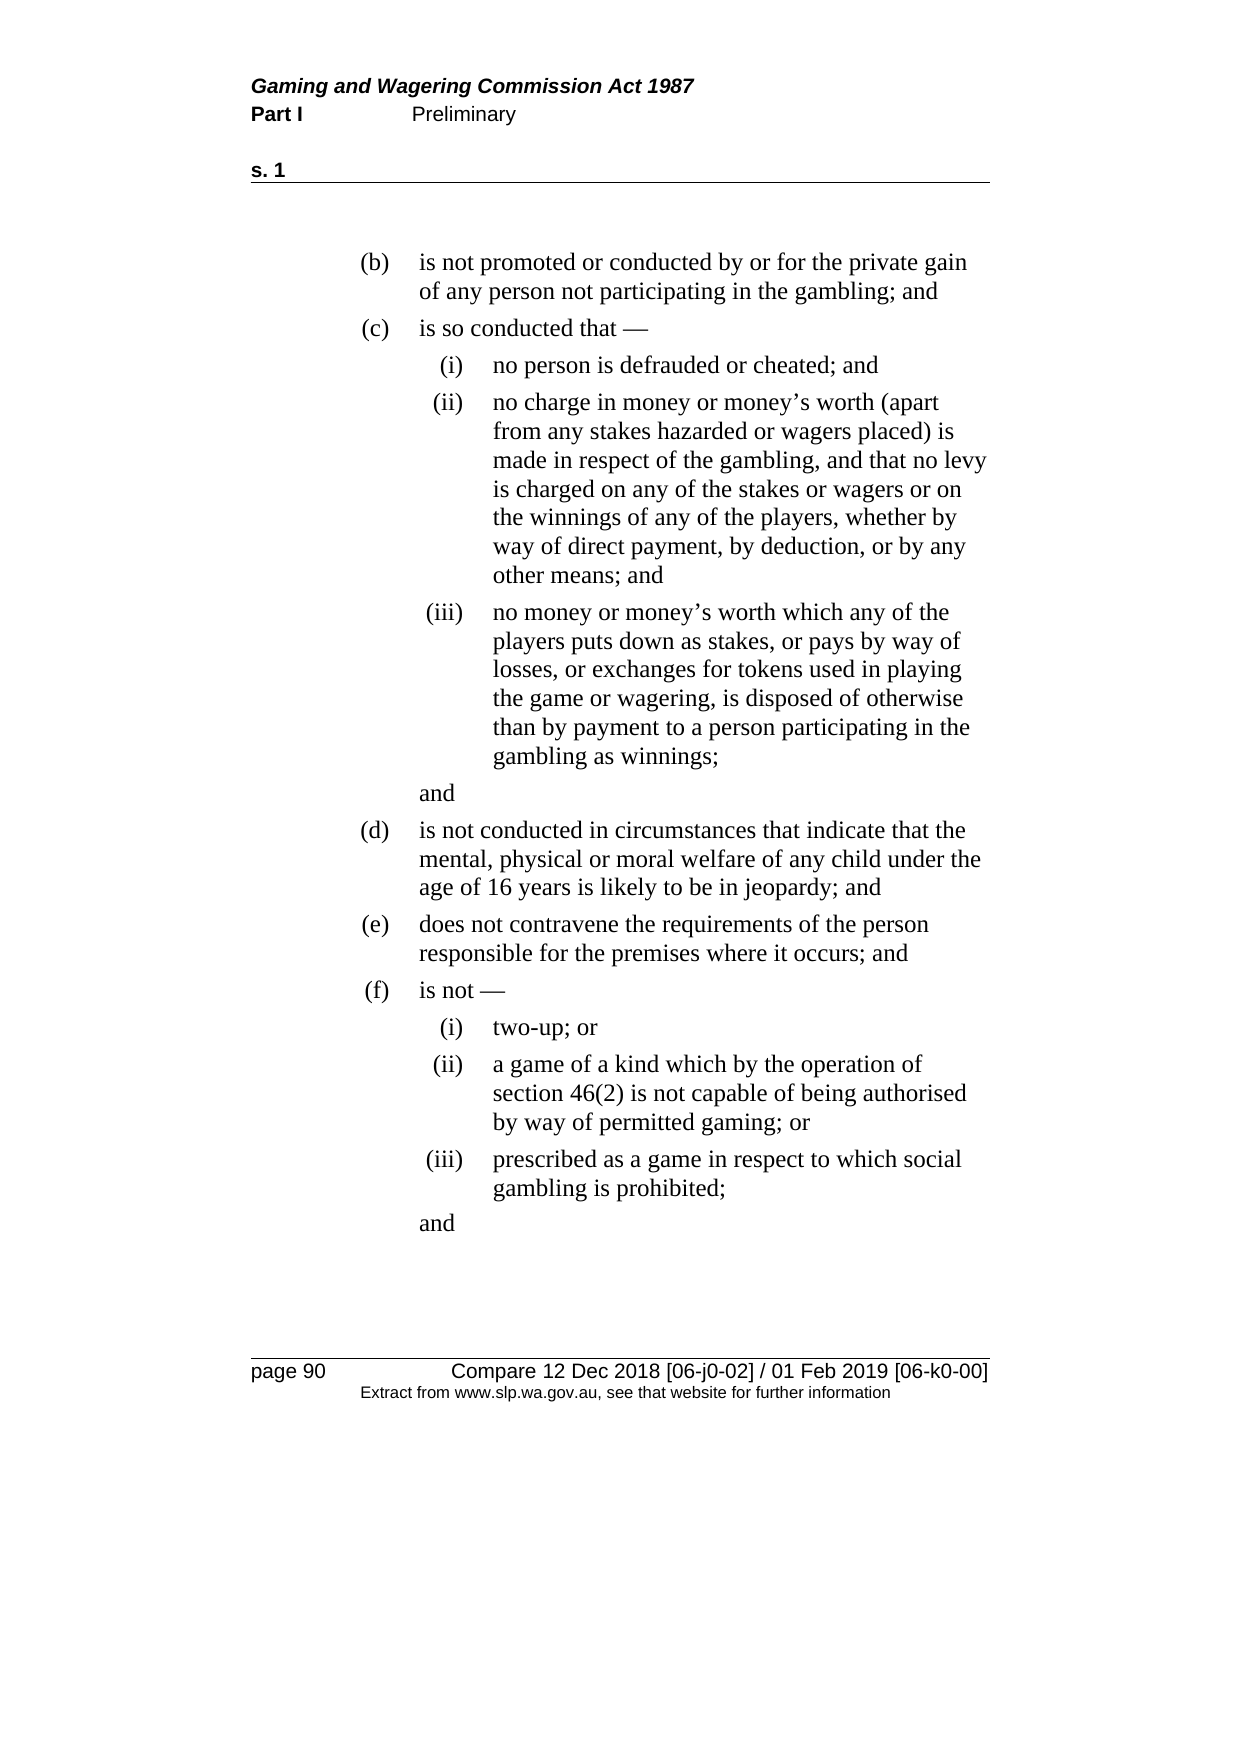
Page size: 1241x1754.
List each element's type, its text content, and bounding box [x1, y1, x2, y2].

text (b) is not promoted or conducted by or for the private gain of any person not participating in the gambling; and [251, 247, 990, 305]
text (f) is not — [251, 975, 990, 1004]
text and [251, 1208, 990, 1237]
text (ii) no charge in money or money’s worth (apart from any stakes hazarded or wagers placed) is made in respect of the gambling, and that no levy is charged on any of the stakes or wagers or on the winnings of any of the players, whether by way of direct payment, by deduction, or by any other means; and [251, 387, 990, 589]
text (c) is so conducted that — [251, 313, 990, 342]
text (i) two-up; or [251, 1012, 990, 1041]
text (i) no person is defrauded or cheated; and [251, 350, 990, 379]
text (ii) a game of a kind which by the operation of section 46(2) is not capable of being authorised by way of permitted gaming; or [251, 1049, 990, 1136]
text (iii) no money or money’s worth which any of the players puts down as stakes, or pays by way of losses, or exchanges for tokens used in playing the game or wagering, is disposed of otherwise than by payment to a person participating in the gambling as winnings; [251, 597, 990, 769]
text (d) is not conducted in circumstances that indicate that the mental, physical or moral welfare of any child under the age of 16 years is likely to be in jeopardy; and [251, 815, 990, 901]
text (e) does not contravene the requirements of the person responsible for the premises where it occurs; and [251, 909, 990, 967]
text (iii) prescribed as a game in respect to which social gambling is prohibited; [251, 1144, 990, 1202]
text and [251, 778, 990, 807]
